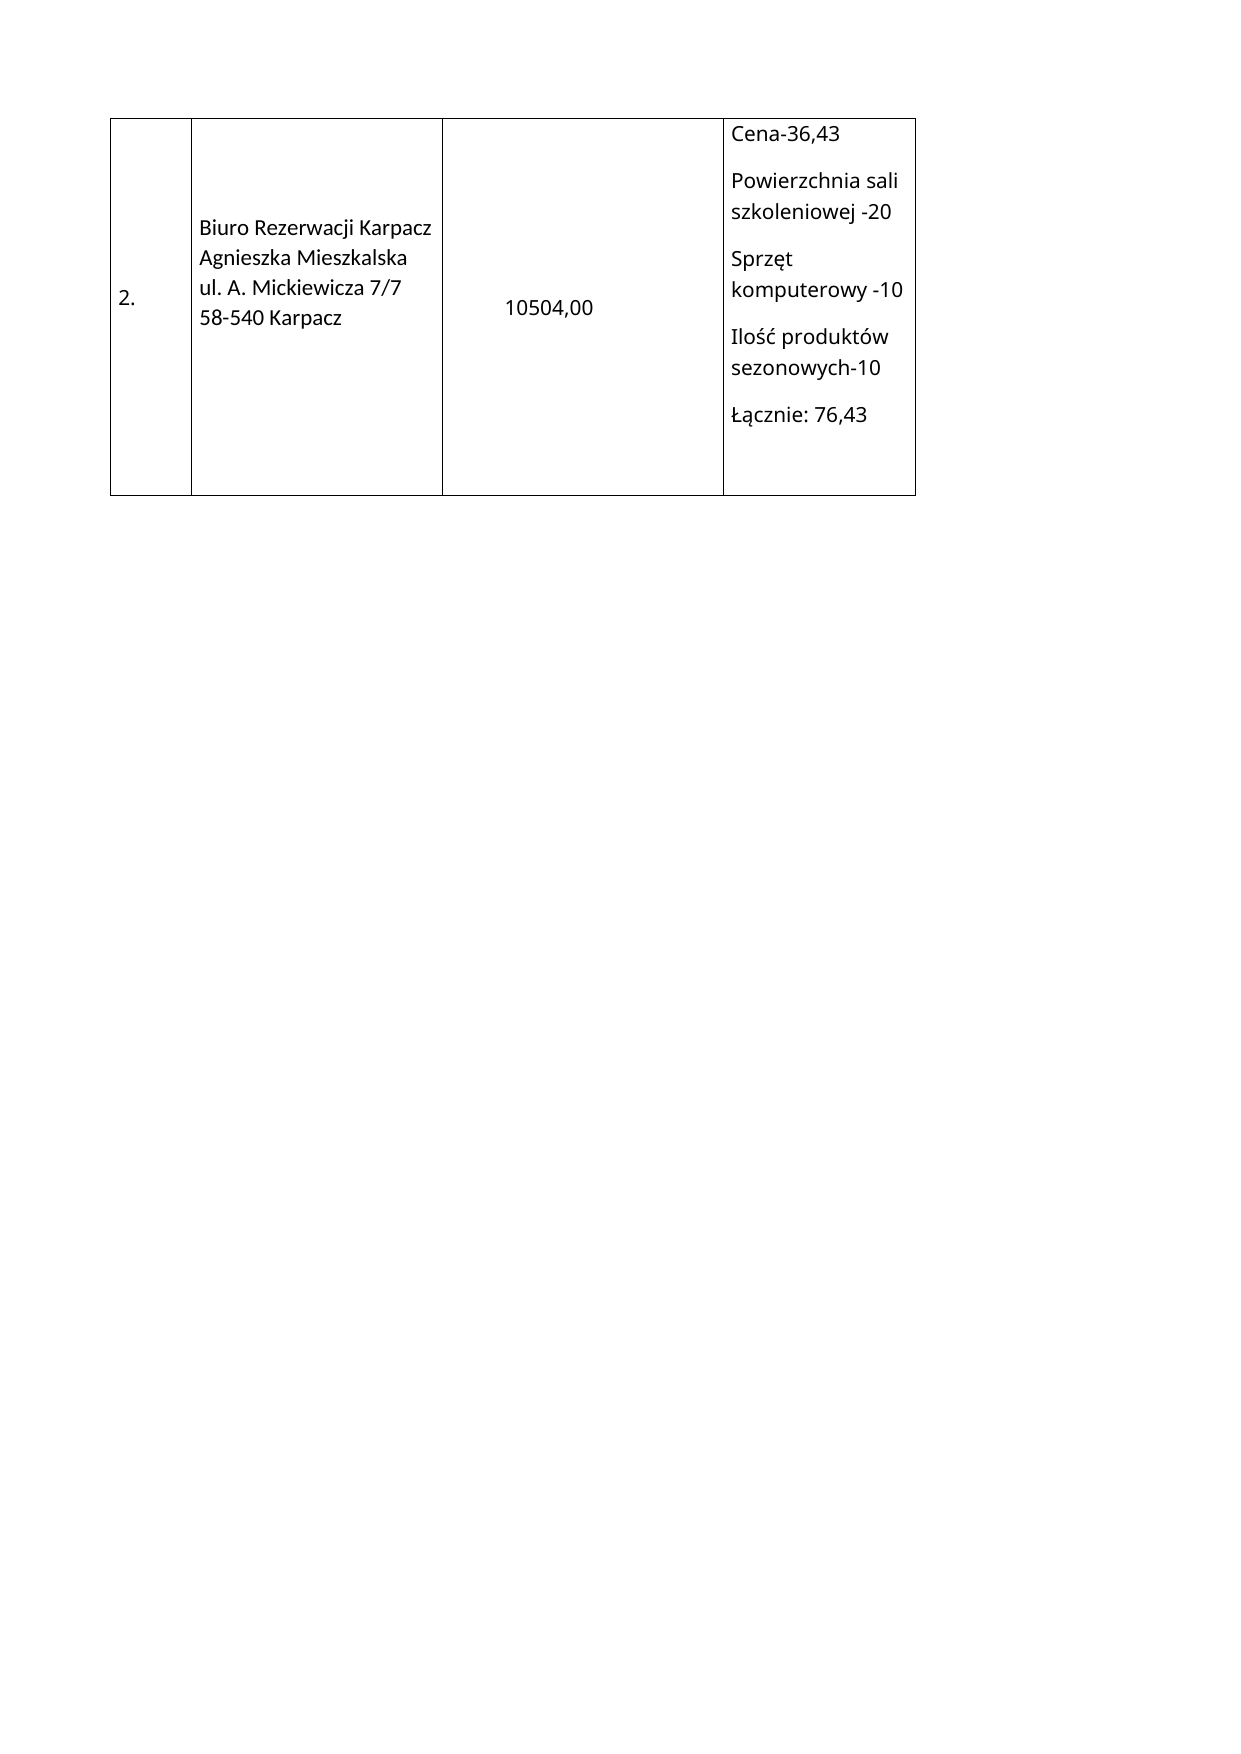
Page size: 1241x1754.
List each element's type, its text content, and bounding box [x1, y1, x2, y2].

table_cell Biuro Rezerwacji Karpacz Agnieszka Mieszkalska ul. A. Mickiewicza 7/7 58-540 Karpacz [192, 119, 442, 494]
table_cell 2. [111, 119, 191, 494]
table_cell 10504,00 [443, 119, 723, 494]
table_cell Cena-36,43 Powierzchnia sali szkoleniowej -20 Sprzęt komputerowy -10 Ilość produktów sezonowych-10 Łącznie: 76,43 [724, 119, 915, 494]
